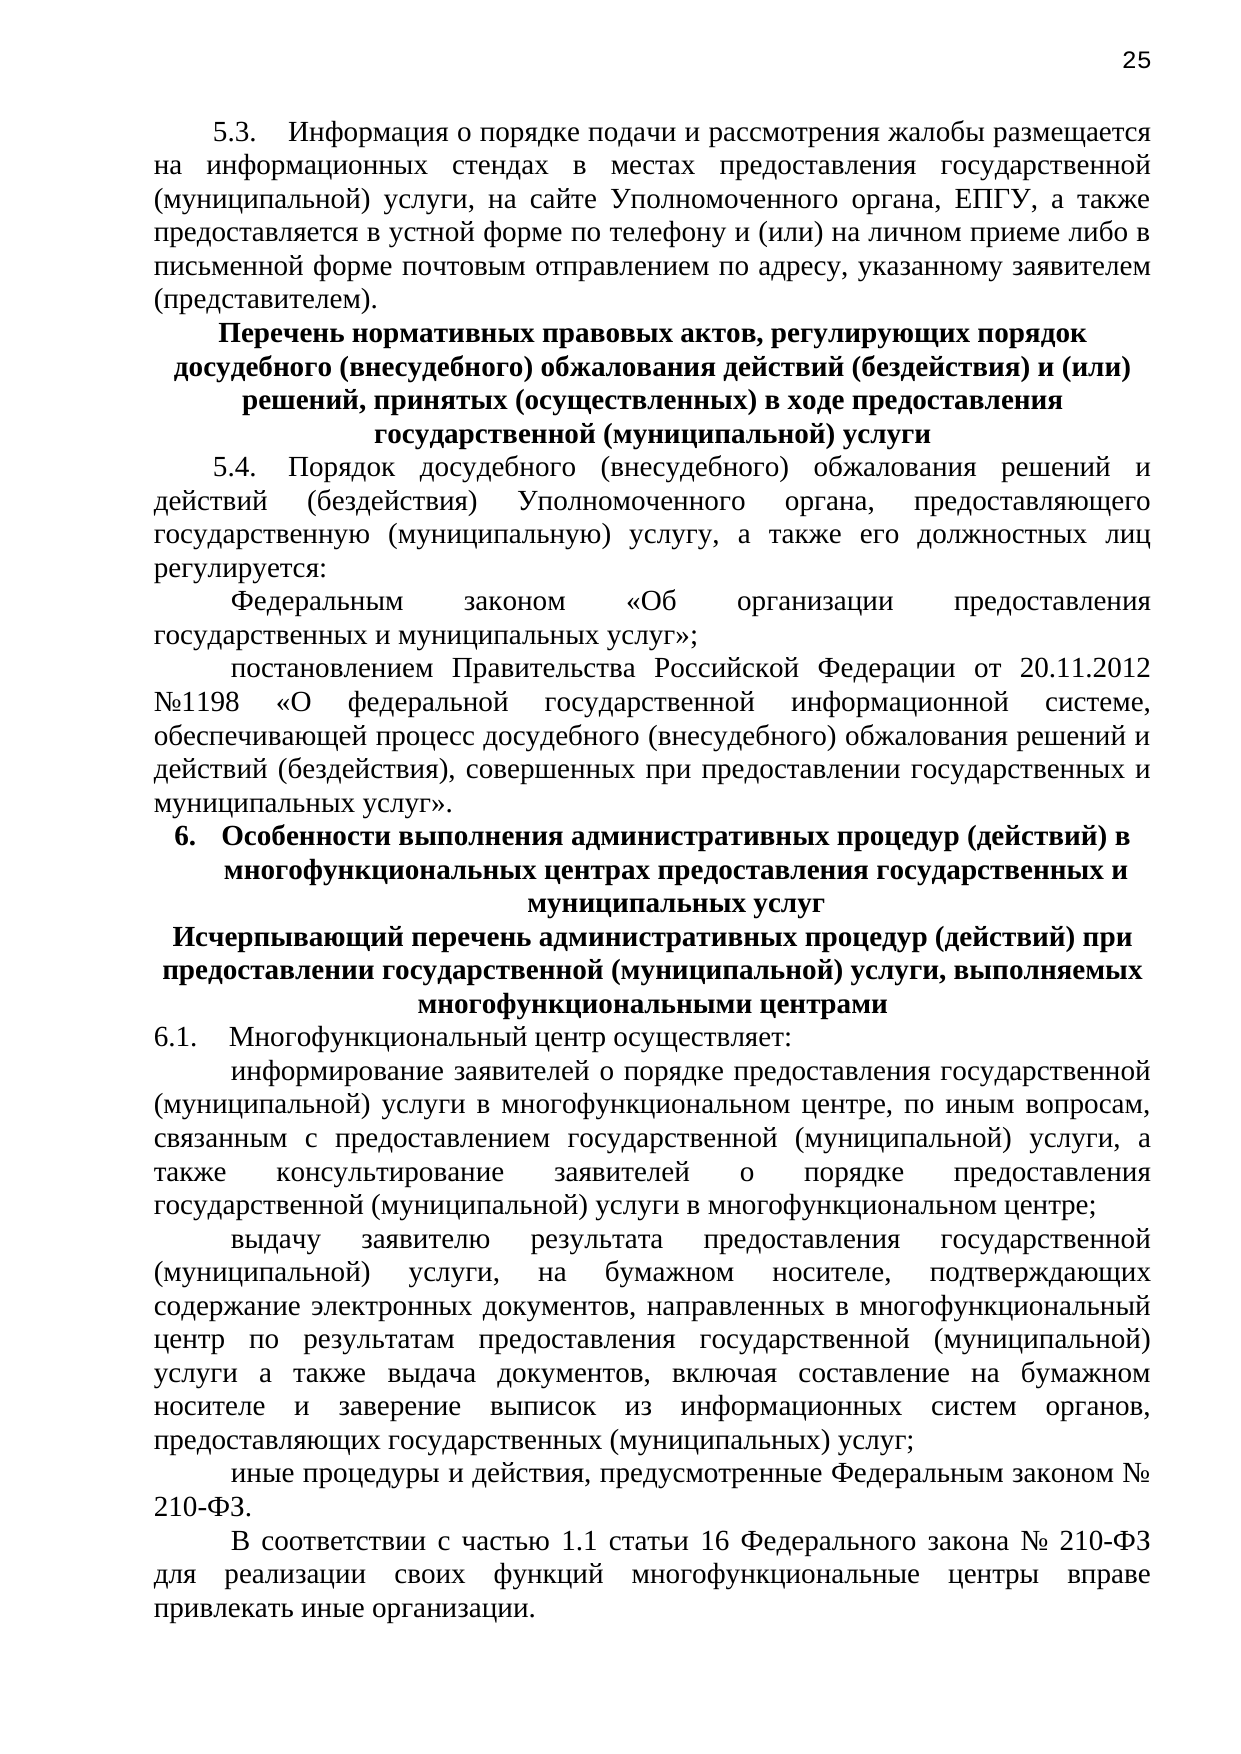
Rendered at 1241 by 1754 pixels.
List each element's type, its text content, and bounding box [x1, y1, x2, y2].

text Исчерпывающий перечень административных процедур (действий) при предоставлении государственной (муниципальной) услуги, выполняемых многофункциональными центрами [153, 919, 1152, 1019]
list Порядок досудебного (внесудебного) обжалования решений и действий (бездействия) Уполномоченного органа, предоставляющего государственную (муниципальную) услугу, а также его должностных лиц регулируется: [153, 449, 1152, 583]
text Федеральным законом «Об организации предоставления государственных и муниципальных услуг»; [153, 583, 1152, 651]
list Многофункциональный центр осуществляет: [153, 1019, 1152, 1053]
text информирование заявителей о порядке предоставления государственной (муниципальной) услуги в многофункциональном центре, по иным вопросам, связанным с предоставлением государственной (муниципальной) услуги, а также консультирование заявителей о порядке предоставления государственной (муниципальной) услуги в многофункциональном центре; [153, 1053, 1152, 1221]
list Особенности выполнения административных процедур (действий) в многофункциональных центрах предоставления государственных и муниципальных услуг [153, 818, 1152, 919]
list Информация о порядке подачи и рассмотрения жалобы размещается на информационных стендах в местах предоставления государственной (муниципальной) услуги, на сайте Уполномоченного органа, ЕПГУ, а также предоставляется в устной форме по телефону и (или) на личном приеме либо в письменной форме почтовым отправлением по адресу, указанному заявителем (представителем). [153, 114, 1152, 315]
text В соответствии с частью 1.1 статьи 16 Федерального закона № 210-ФЗ для реализации своих функций многофункциональные центры вправе привлекать иные организации. [153, 1523, 1152, 1623]
text постановлением Правительства Российской Федерации от 20.11.2012 №1198 «О федеральной государственной информационной системе, обеспечивающей процесс досудебного (внесудебного) обжалования решений и действий (бездействия), совершенных при предоставлении государственных и муниципальных услуг». [153, 651, 1152, 818]
text выдачу заявителю результата предоставления государственной (муниципальной) услуги, на бумажном носителе, подтверждающих содержание электронных документов, направленных в многофункциональный центр по результатам предоставления государственной (муниципальной) услуги а также выдача документов, включая составление на бумажном носителе и заверение выписок из информационных систем органов, предоставляющих государственных (муниципальных) услуг; [153, 1221, 1152, 1456]
text иные процедуры и действия, предусмотренные Федеральным законом № 210-ФЗ. [153, 1456, 1152, 1523]
text Перечень нормативных правовых актов, регулирующих порядок досудебного (внесудебного) обжалования действий (бездействия) и (или) решений, принятых (осуществленных) в ходе предоставления государственной (муниципальной) услуги [153, 315, 1152, 449]
